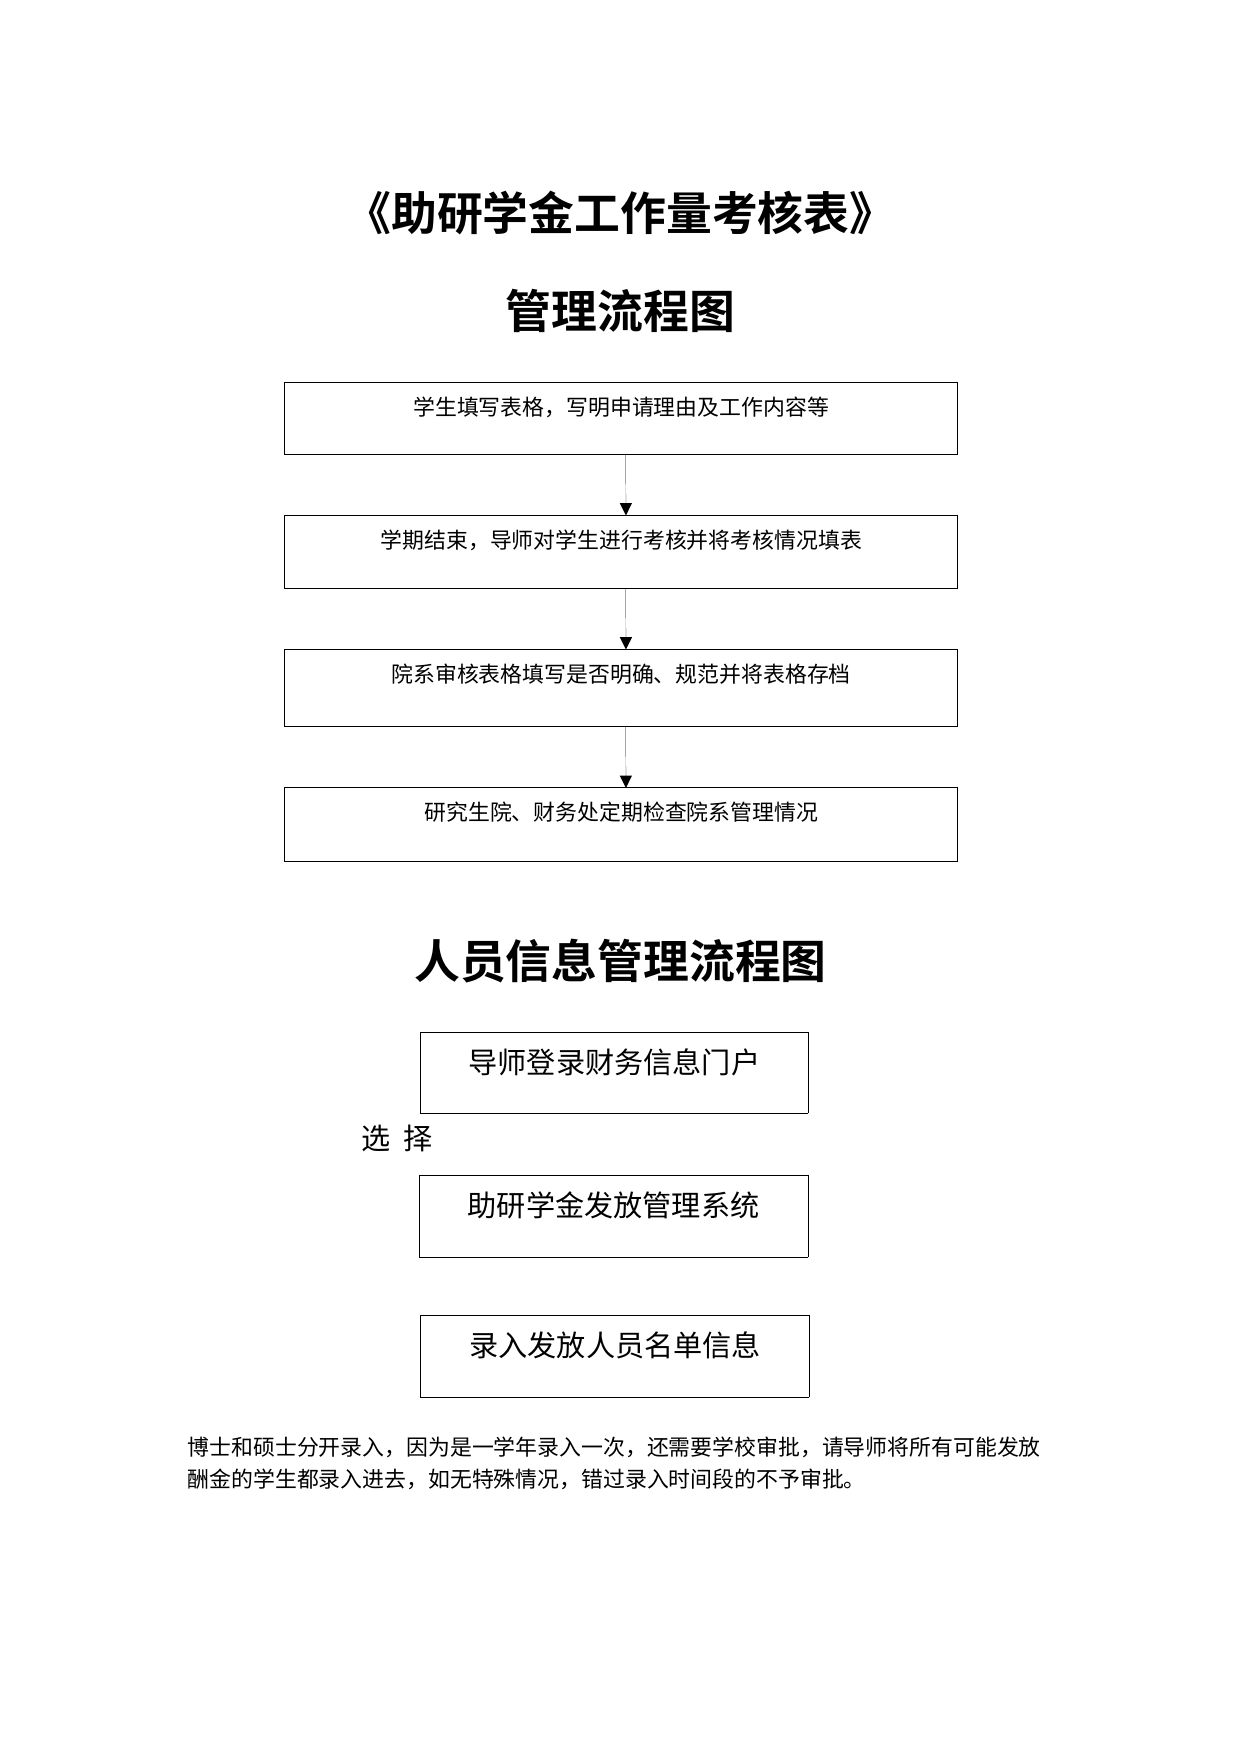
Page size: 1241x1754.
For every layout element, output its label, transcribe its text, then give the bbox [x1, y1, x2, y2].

text 管理流程图 [187, 259, 1053, 357]
text 博士和硕士分开录入，因为是一学年录入一次，还需要学校审批，请导师将所有可能发放酬金的学生都录入进去，如无特殊情况，错过录入时间段的不予审批。 [187, 1429, 1053, 1494]
text 选 择 [187, 1104, 1053, 1169]
text 人员信息管理流程图 [187, 909, 1053, 1007]
text 《助研学金工作量考核表》 [187, 162, 1053, 259]
